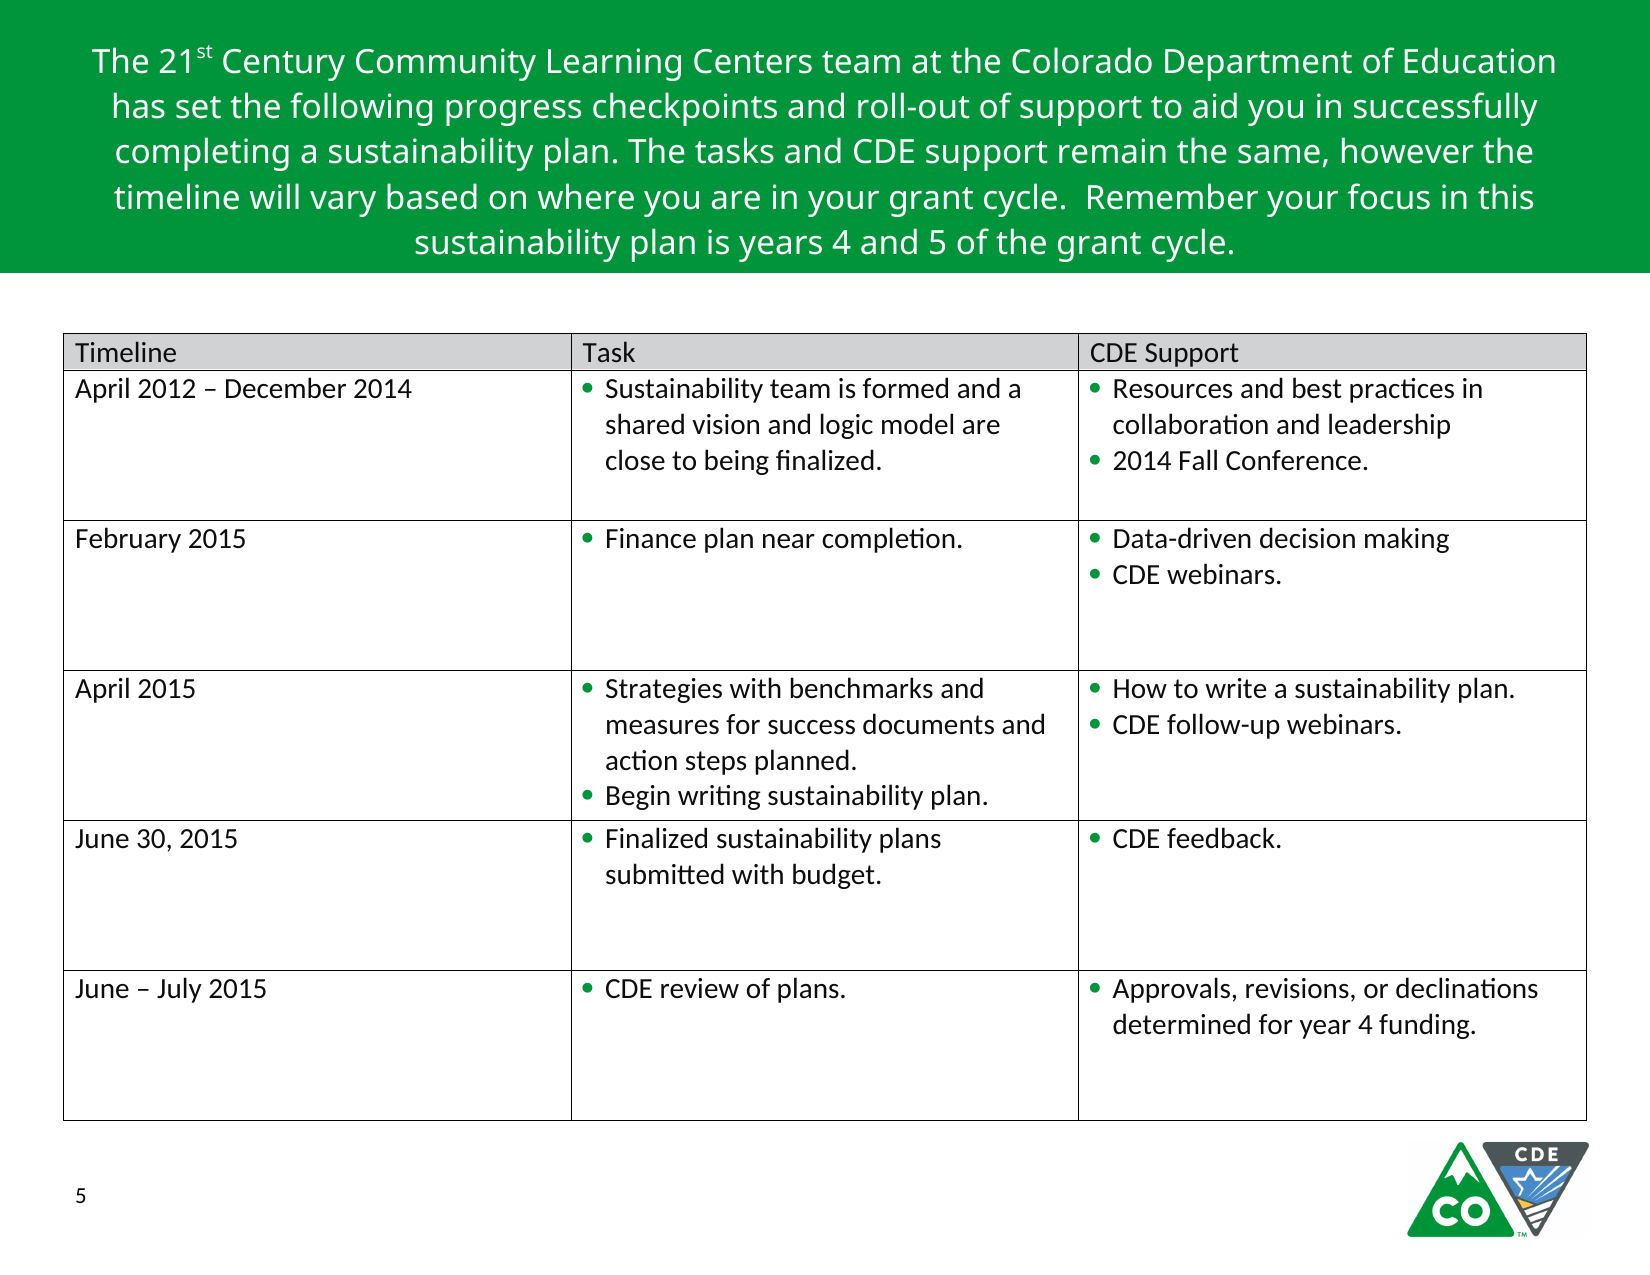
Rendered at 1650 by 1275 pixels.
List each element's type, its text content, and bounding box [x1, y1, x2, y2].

table_header CDE Support [1079, 334, 1586, 369]
table_header Task [572, 334, 1078, 369]
table_cell February 2015 [64, 521, 571, 669]
table_cell April 2012 – December 2014 [64, 371, 571, 519]
table_cell Sustainability team is formed and a shared vision and logic model are close to being finalized. [572, 371, 1078, 519]
table_cell Approvals, revisions, or declinations determined for year 4 funding. [1079, 971, 1586, 1119]
table_cell June 30, 2015 [64, 821, 571, 969]
text The 21st Century Community Learning Centers team at the Colorado Department of Education has set the following progress checkpoints and roll-out of support to aid you in successfully completing a sustainability plan. The tasks and CDE support remain the same, however the timeline will vary based on where you are in your grant cycle. Remember your focus in this sustainability plan is years 4 and 5 of the grant cycle. [75, 37, 1575, 264]
table_cell CDE review of plans. [572, 971, 1078, 1119]
table_header Timeline [64, 334, 571, 369]
picture [1405, 1140, 1591, 1238]
table_cell Data-driven decision making CDE webinars. [1079, 521, 1586, 669]
table_cell Resources and best practices in collaboration and leadership 2014 Fall Conference. [1079, 371, 1586, 519]
table_cell Finalized sustainability plans submitted with budget. [572, 821, 1078, 969]
table_cell How to write a sustainability plan. CDE follow-up webinars. [1079, 671, 1586, 819]
table_cell April 2015 [64, 671, 571, 819]
table_cell June – July 2015 [64, 971, 571, 1119]
table_cell Strategies with benchmarks and measures for success documents and action steps planned. Begin writing sustainability plan. [572, 671, 1078, 819]
table_cell CDE feedback. [1079, 821, 1586, 969]
table_cell Finance plan near completion. [572, 521, 1078, 669]
